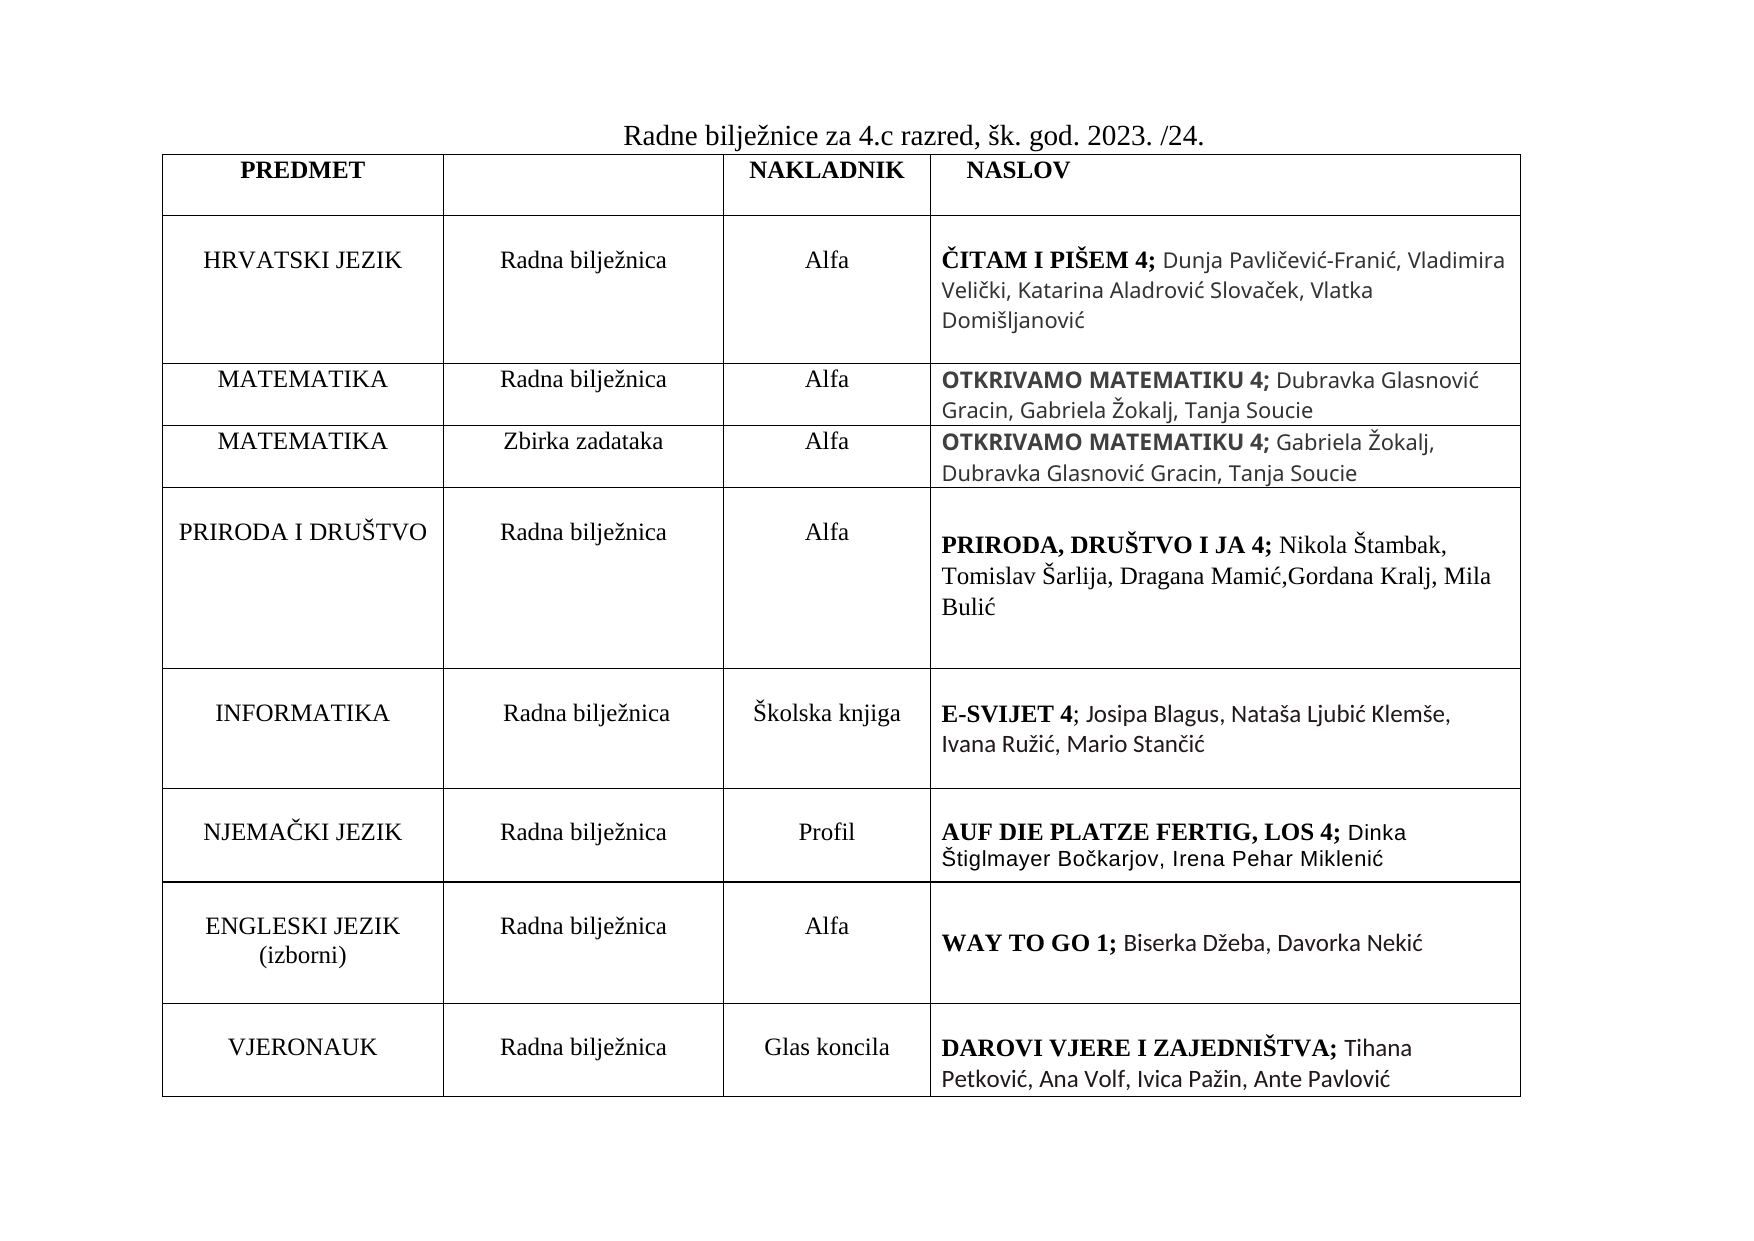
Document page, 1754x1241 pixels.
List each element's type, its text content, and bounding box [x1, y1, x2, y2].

table_cell Alfa [724, 216, 930, 363]
table_cell HRVATSKI JEZIK [163, 216, 443, 363]
table_cell Radna bilježnica [444, 216, 723, 363]
table_cell OTKRIVAMO MATEMATIKU 4; Gabriela Žokalj, Dubravka Glasnović Gracin, Tanja Soucie [931, 426, 1520, 487]
table_cell INFORMATIKA [163, 669, 443, 788]
table_cell E-SVIJET 4; Josipa Blagus, Nataša Ljubić Klemše, Ivana Ružić, Mario Stančić [931, 669, 1520, 788]
table_cell Glas koncila [724, 1004, 930, 1096]
table_cell Radna bilježnica [444, 669, 723, 788]
table_cell NJEMAČKI JEZIK [163, 789, 443, 881]
table_cell PRIRODA I DRUŠTVO [163, 488, 443, 668]
table_cell Radna bilježnica [444, 1004, 723, 1096]
table_header [444, 155, 723, 215]
table_cell Zbirka zadataka [444, 426, 723, 487]
table_cell Radna bilježnica [444, 364, 723, 425]
table_cell Profil [724, 789, 930, 881]
table_cell Radna bilježnica [444, 488, 723, 668]
table_cell Radna bilježnica [444, 883, 723, 1002]
table_cell PRIRODA, DRUŠTVO I JA 4; Nikola Štambak, Tomislav Šarlija, Dragana Mamić,Gordana Kralj, Mila Bulić [931, 488, 1520, 668]
table_cell ENGLESKI JEZIK (izborni) [163, 883, 443, 1002]
table_header PREDMET [163, 155, 443, 215]
table_cell Alfa [724, 488, 930, 668]
table_cell Školska knjiga [724, 669, 930, 788]
table_header NAKLADNIK [724, 155, 930, 215]
table_cell WAY TO GO 1; Biserka Džeba, Davorka Nekić [931, 883, 1520, 1002]
table_cell Radna bilježnica [444, 789, 723, 881]
table_cell Alfa [724, 364, 930, 425]
table_cell OTKRIVAMO MATEMATIKU 4; Dubravka Glasnović Gracin, Gabriela Žokalj, Tanja Soucie [931, 364, 1520, 425]
table_cell MATEMATIKA [163, 364, 443, 425]
table_cell Alfa [724, 883, 930, 1002]
table_header NASLOV [931, 155, 1520, 215]
table_cell VJERONAUK [163, 1004, 443, 1096]
table_cell DAROVI VJERE I ZAJEDNIŠTVA; Tihana Petković, Ana Volf, Ivica Pažin, Ante Pavlović [931, 1004, 1520, 1096]
table_cell ČITAM I PIŠEM 4; Dunja Pavličević-Franić, Vladimira Velički, Katarina Aladrović Slovaček, Vlatka Domišljanović [931, 216, 1520, 363]
table_cell Alfa [724, 426, 930, 487]
table_cell AUF DIE PLATZE FERTIG, LOS 4; Dinka Štiglmayer Bočkarjov, Irena Pehar Miklenić [931, 789, 1520, 881]
text Radne bilježnice za 4.c razred, šk. god. 2023. /24. [148, 118, 1680, 152]
table_cell MATEMATIKA [163, 426, 443, 487]
